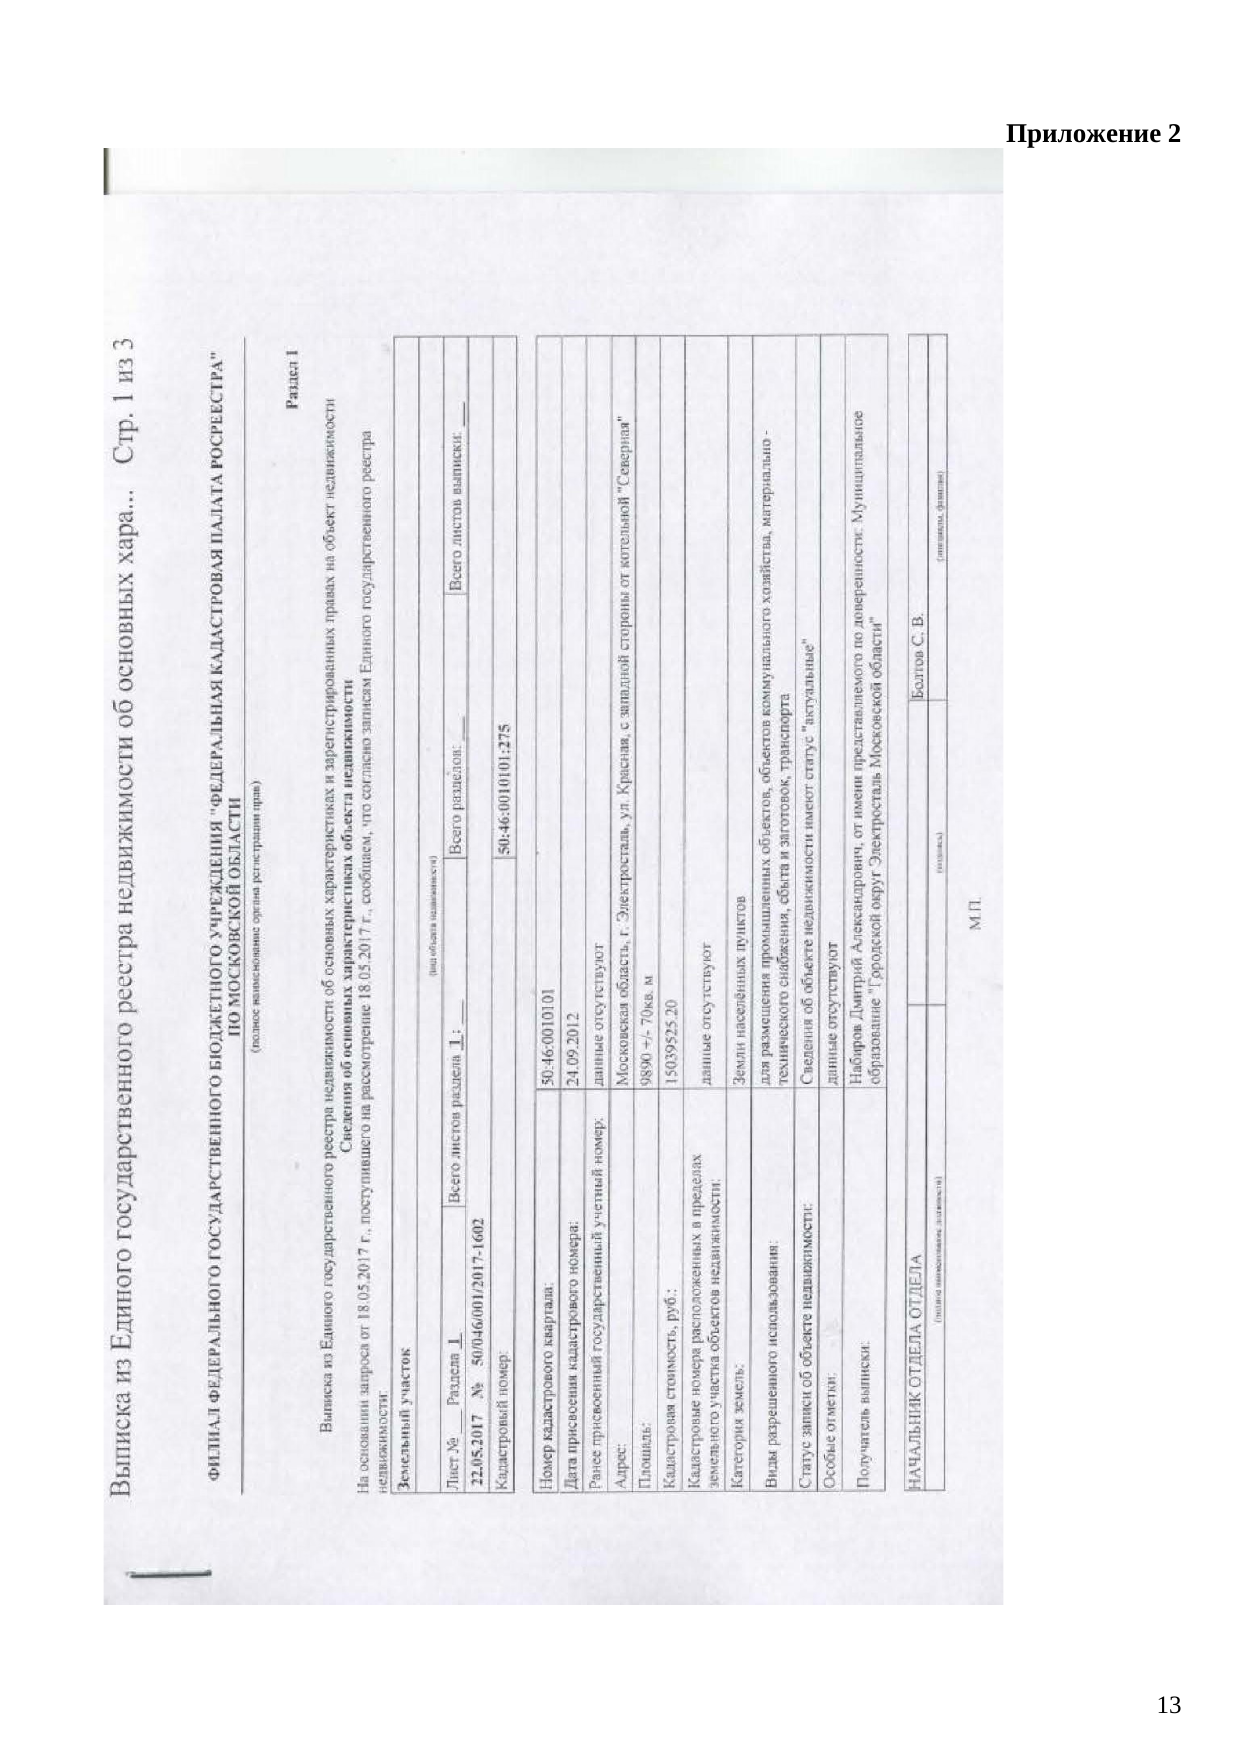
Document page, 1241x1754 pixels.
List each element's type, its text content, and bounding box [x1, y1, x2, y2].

picture [103, 148, 1004, 1605]
subtitle Приложение 2 [43, 117, 1181, 148]
